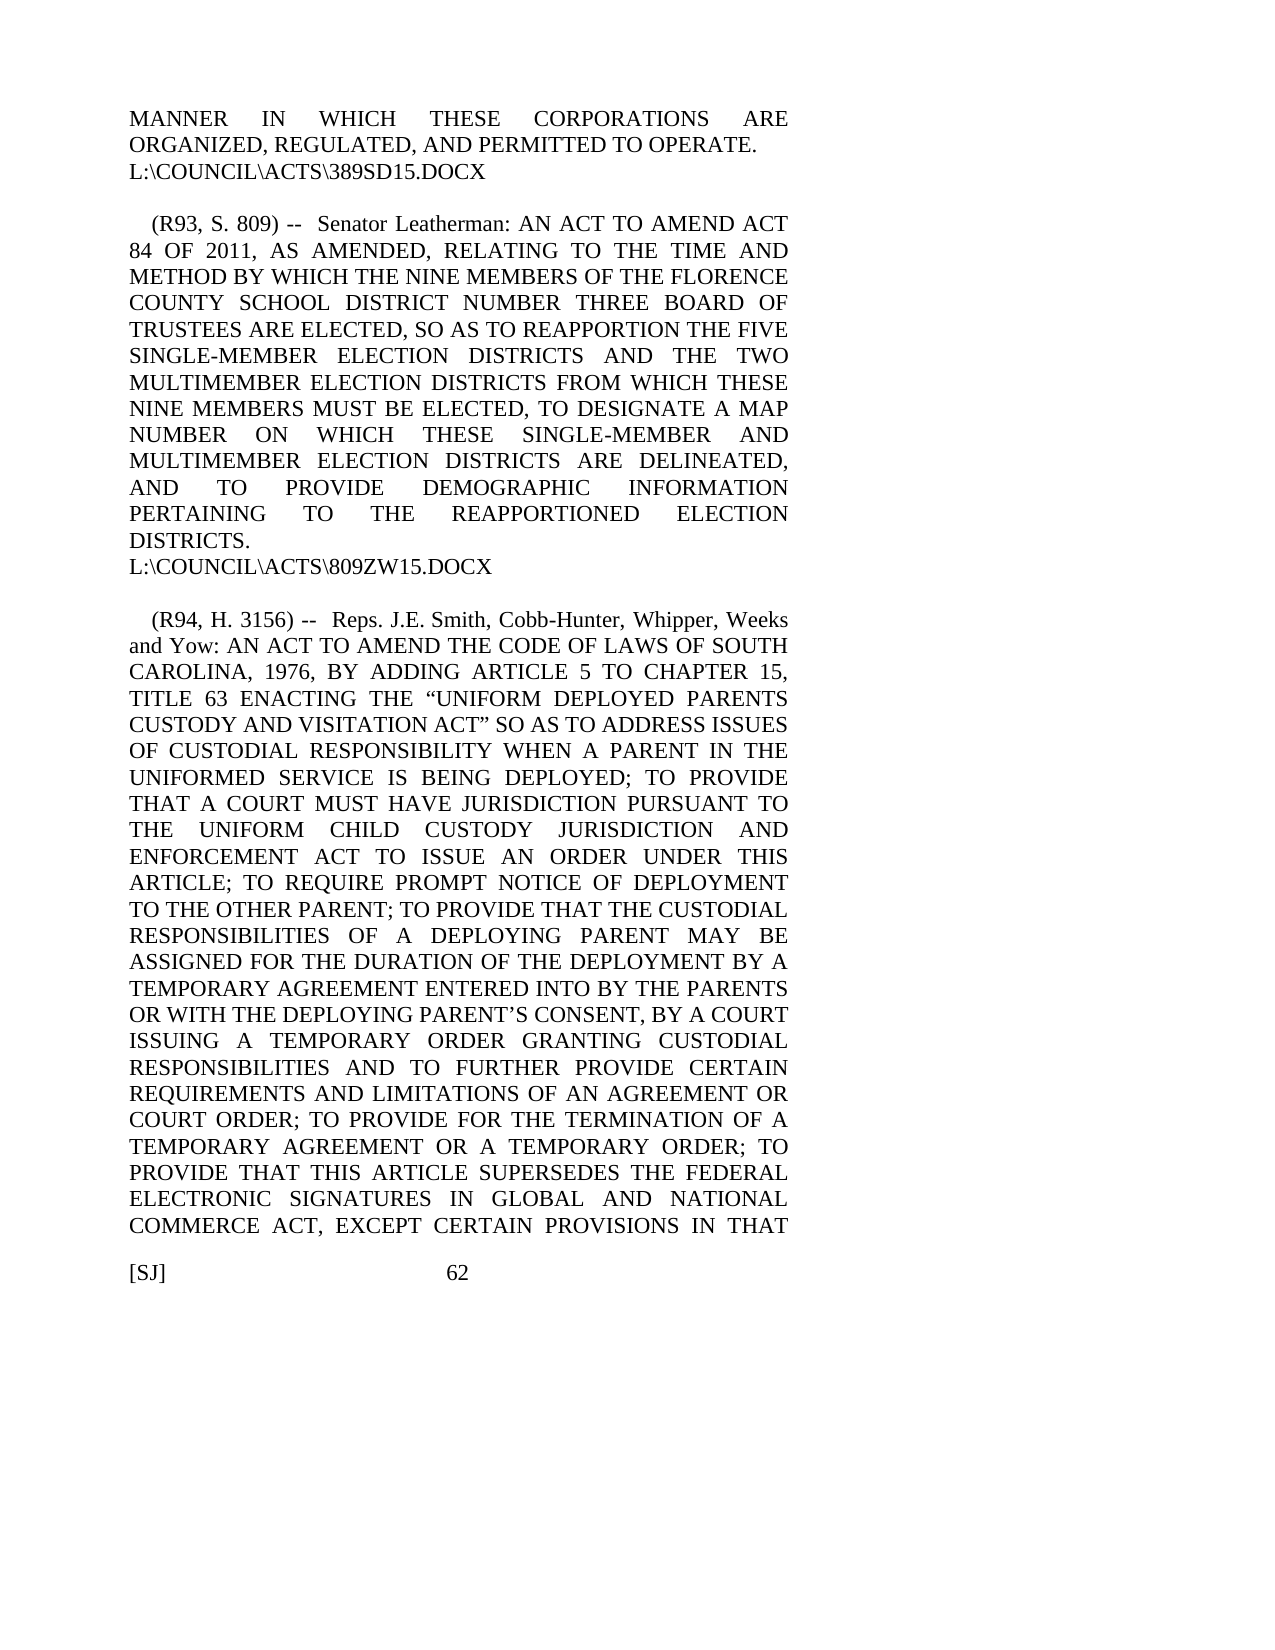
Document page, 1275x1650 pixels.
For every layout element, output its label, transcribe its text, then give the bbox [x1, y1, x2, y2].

text L:\COUNCIL\ACTS\389SD15.DOCX [129, 158, 789, 184]
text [129, 105, 789, 158]
text (R93, S. 809) -- Senator Leatherman: AN ACT TO AMEND ACT 84 OF 2011, AS AMENDED, RELATING TO THE TIME AND METHOD BY WHICH THE NINE MEMBERS OF THE FLORENCE COUNTY SCHOOL DISTRICT NUMBER THREE BOARD OF TRUSTEES ARE ELECTED, SO AS TO REAPPORTION THE FIVE SINGLE-MEMBER ELECTION DISTRICTS AND THE TWO MULTIMEMBER ELECTION DISTRICTS FROM WHICH THESE NINE MEMBERS MUST BE ELECTED, TO DESIGNATE A MAP NUMBER ON WHICH THESE SINGLE-MEMBER AND MULTIMEMBER ELECTION DISTRICTS ARE DELINEATED, AND TO PROVIDE DEMOGRAPHIC INFORMATION PERTAINING TO THE REAPPORTIONED ELECTION DISTRICTS. [129, 210, 789, 553]
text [129, 606, 789, 1238]
text L:\COUNCIL\ACTS\809ZW15.DOCX [129, 553, 789, 579]
